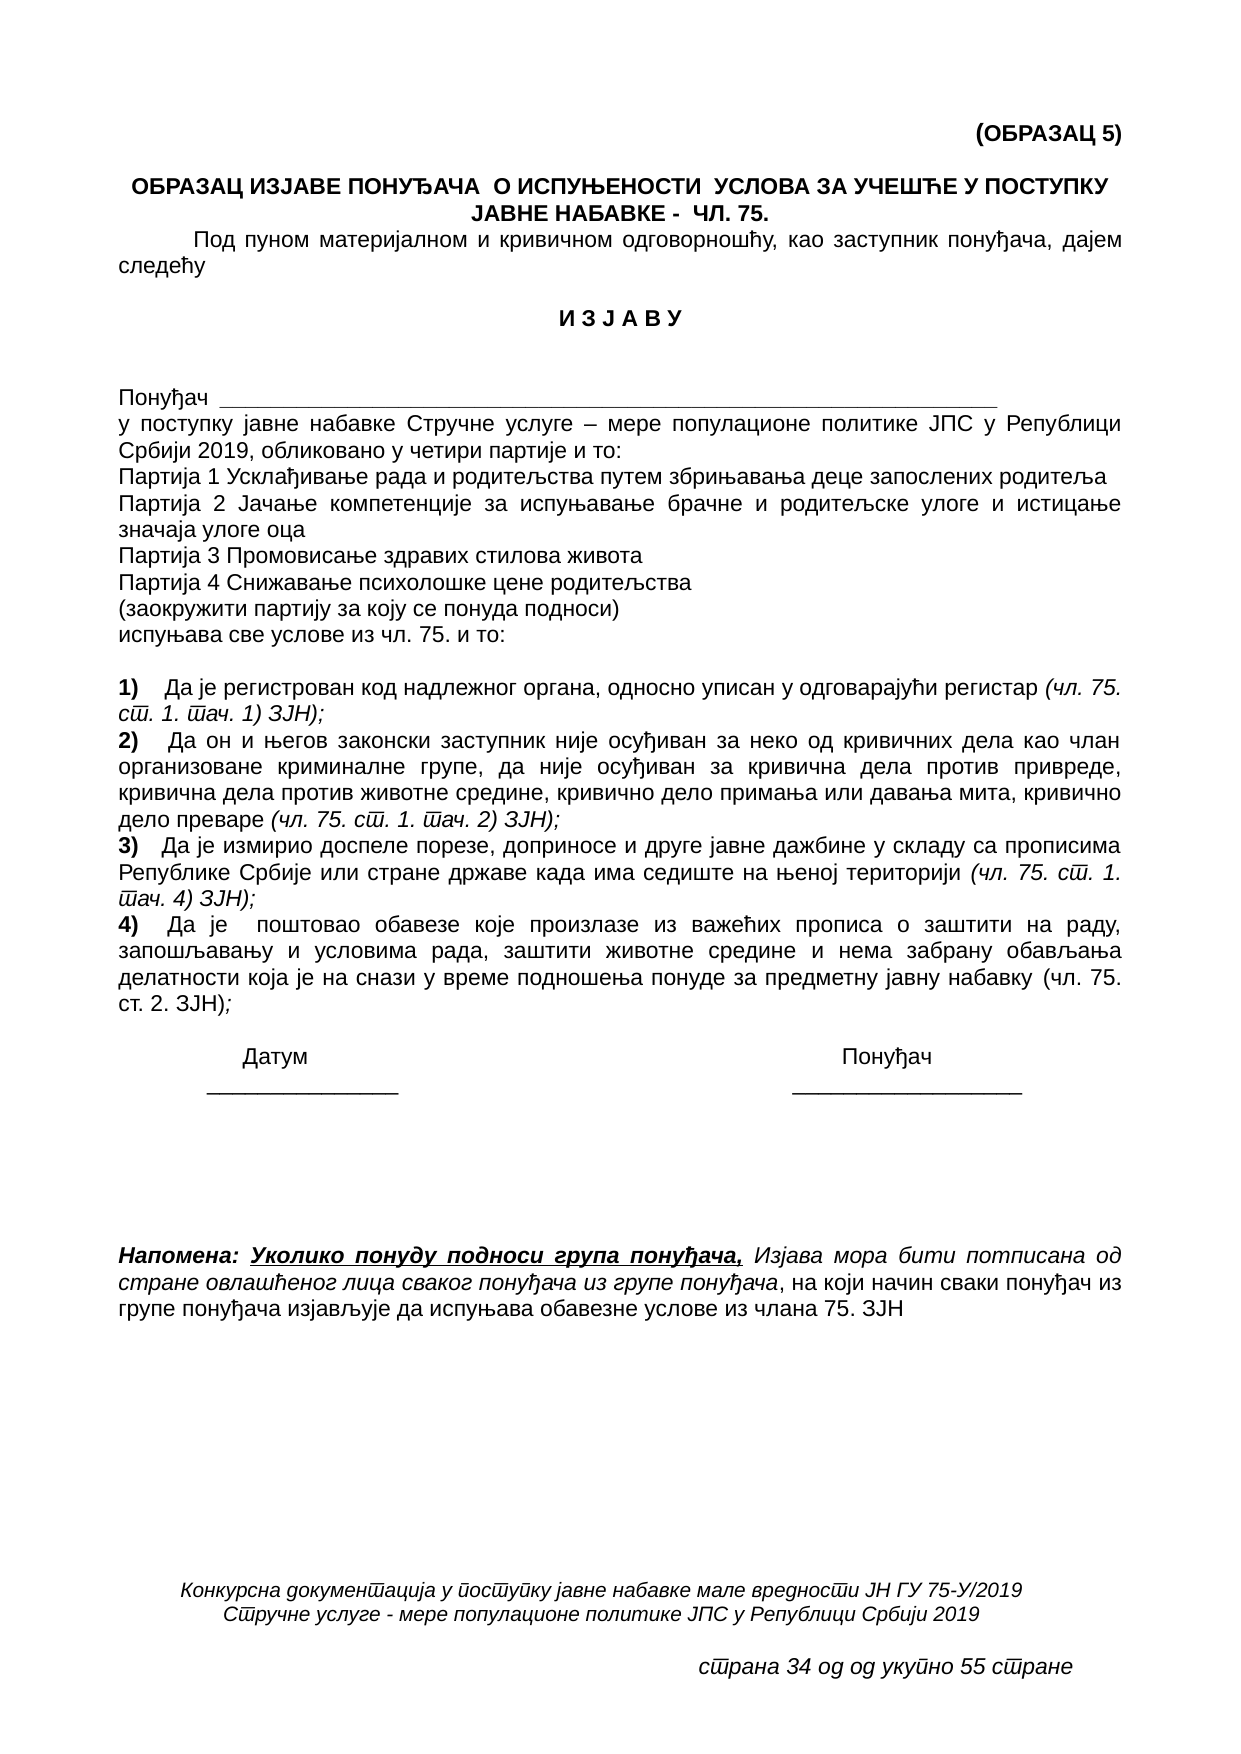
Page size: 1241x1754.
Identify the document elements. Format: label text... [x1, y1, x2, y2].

text 3) Да је измирио доспеле порезе, доприносе и друге јавне дажбине у складу са прописима Републике Србије или стране државе када има седиште на њеној територији (чл. 75. ст. 1. тач. 4) ЗЈН); [118, 832, 1122, 911]
text (ОБРАЗАЦ 5) [118, 118, 1122, 147]
text Датум Понуђач [193, 1043, 1122, 1069]
text испуњава све услове из чл. 75. и то: [118, 621, 1122, 648]
text И З Ј А В У [118, 305, 1122, 331]
text Понуђач _____________________________________________________________ [118, 384, 1122, 410]
text у поступку јавне набавке Стручне услуге – мере популационе политике ЈПС у Републици Србији 2019, обликовано у четири партије и то: [118, 410, 1122, 463]
text Под пуном материјалном и кривичном одговорношћу, као заступник понуђача, дајем следећу [118, 226, 1122, 279]
text _______________ __________________ [177, 1069, 1122, 1096]
text ОБРАЗАЦ ИЗЈАВЕ ПОНУЂАЧА О ИСПУЊЕНОСТИ УСЛОВА ЗА УЧЕШЋЕ У ПОСТУПКУ ЈАВНЕ НАБАВКЕ - ЧЛ. 75. [118, 173, 1122, 226]
text 2) Да он и његов законски заступник није осуђиван за неко од кривичних дела као члан организоване криминалне групе, да није осуђиван за кривична дела против привреде, кривична дела против животне средине, кривично дело примања или давања мита, кривично дело преваре (чл. 75. ст. 1. тач. 2) ЗЈН); [118, 727, 1122, 832]
text Партија 3 Промовисање здравих стилова живота [118, 542, 1122, 568]
text 4) Да је поштовао обавезе које произлазе из важећих прописа о заштити на раду, запошљавању и условима рада, заштити животне средине и нема забрану обављања делатности која је на снази у време подношења понуде за предметну јавну набавку (чл. 75. ст. 2. ЗЈН); [118, 911, 1122, 1017]
text Партија 4 Снижавање психолошке цене родитељства [118, 568, 1122, 595]
text Партија 2 Јачање компетенције за испуњавање брачне и родитељске улоге и истицање значаја улоге оца [118, 489, 1122, 542]
list Напомена: Уколико понуду подноси група понуђача, Изјава мора бити потписана од стране овлашћеног лица сваког понуђача из групе понуђача, на који начин сваки понуђач из групе понуђача изјављује да испуњава обавезне услове из члана 75. ЗЈН [118, 1242, 1122, 1321]
text Партија 1 Усклађивање рада и родитељства путем збрињавања деце запослених родитеља [118, 463, 1122, 489]
text 1) Да је регистрован код надлежног органа, односно уписан у одговарајући регистар (чл. 75. ст. 1. тач. 1) ЗЈН); [118, 674, 1122, 727]
text (заокружити партију за коју се понуда подноси) [118, 595, 1122, 621]
